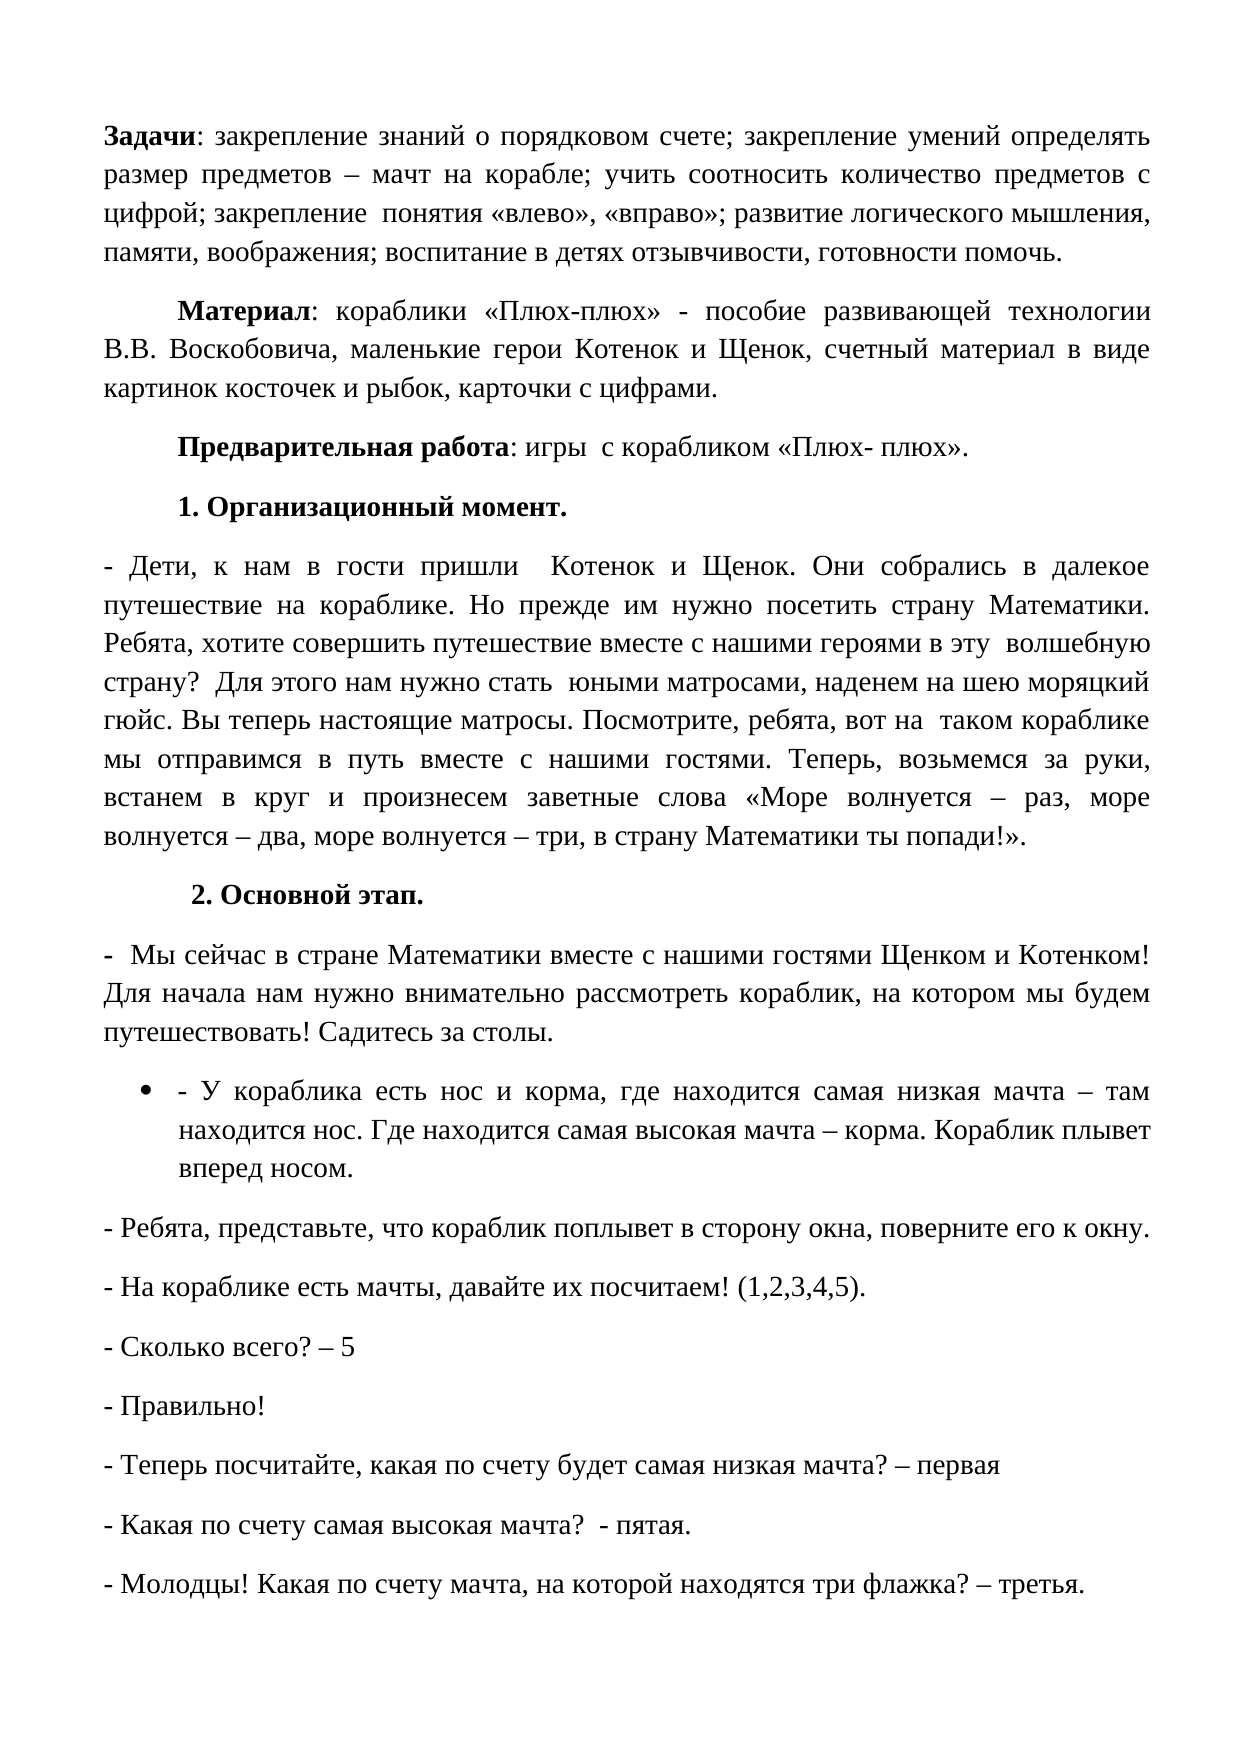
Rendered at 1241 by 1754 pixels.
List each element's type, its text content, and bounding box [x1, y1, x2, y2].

text - Правильно! [103, 1388, 1152, 1422]
text Материал: кораблики «Плюх-плюх» - пособие развивающей технологии В.В. Воскобовича, маленькие герои Котенок и Щенок, счетный материал в виде картинок косточек и рыбок, карточки с цифрами. [103, 293, 1152, 404]
text - Теперь посчитайте, какая по счету будет самая низкая мачта? – первая [103, 1447, 1152, 1481]
text Предварительная работа: игры с корабликом «Плюх- плюх». [103, 429, 1152, 463]
text - Ребята, представьте, что кораблик поплывет в сторону окна, поверните его к окну. [103, 1210, 1152, 1243]
list - У кораблика есть нос и корма, где находится самая низкая мачта – там находится нос. Где находится самая высокая мачта – корма. Кораблик плывет вперед носом. [141, 1073, 1152, 1184]
text - Молодцы! Какая по счету мачта, на которой находятся три флажка? – третья. [103, 1566, 1152, 1600]
text - Сколько всего? – 5 [103, 1329, 1152, 1362]
text - Какая по счету самая высокая мачта? - пятая. [103, 1507, 1152, 1540]
text - Дети, к нам в гости пришли Котенок и Щенок. Они собрались в далекое путешествие на кораблике. Но прежде им нужно посетить страну Математики. Ребята, хотите совершить путешествие вместе с нашими героями в эту волшебную страну? Для этого нам нужно стать юными матросами, наденем на шею моряцкий гюйс. Вы теперь настоящие матросы. Посмотрите, ребята, вот на таком кораблике мы отправимся в путь вместе с нашими гостями. Теперь, возьмемся за руки, встанем в круг и произнесем заветные слова «Море волнуется – раз, море волнуется – два, море волнуется – три, в страну Математики ты попади!». [103, 548, 1152, 852]
text - Мы сейчас в стране Математики вместе с нашими гостями Щенком и Котенком! Для начала нам нужно внимательно рассмотреть кораблик, на котором мы будем путешествовать! Садитесь за столы. [103, 937, 1152, 1047]
text 2. Основной этап. [103, 877, 1152, 911]
text - На кораблике есть мачты, давайте их посчитаем! (1,2,3,4,5). [103, 1269, 1152, 1303]
text Задачи: закрепление знаний о порядковом счете; закрепление умений определять размер предметов – мачт на корабле; учить соотносить количество предметов с цифрой; закрепление понятия «влево», «вправо»; развитие логического мышления, памяти, воображения; воспитание в детях отзывчивости, готовности помочь. [103, 118, 1152, 267]
text 1. Организационный момент. [177, 489, 1152, 522]
